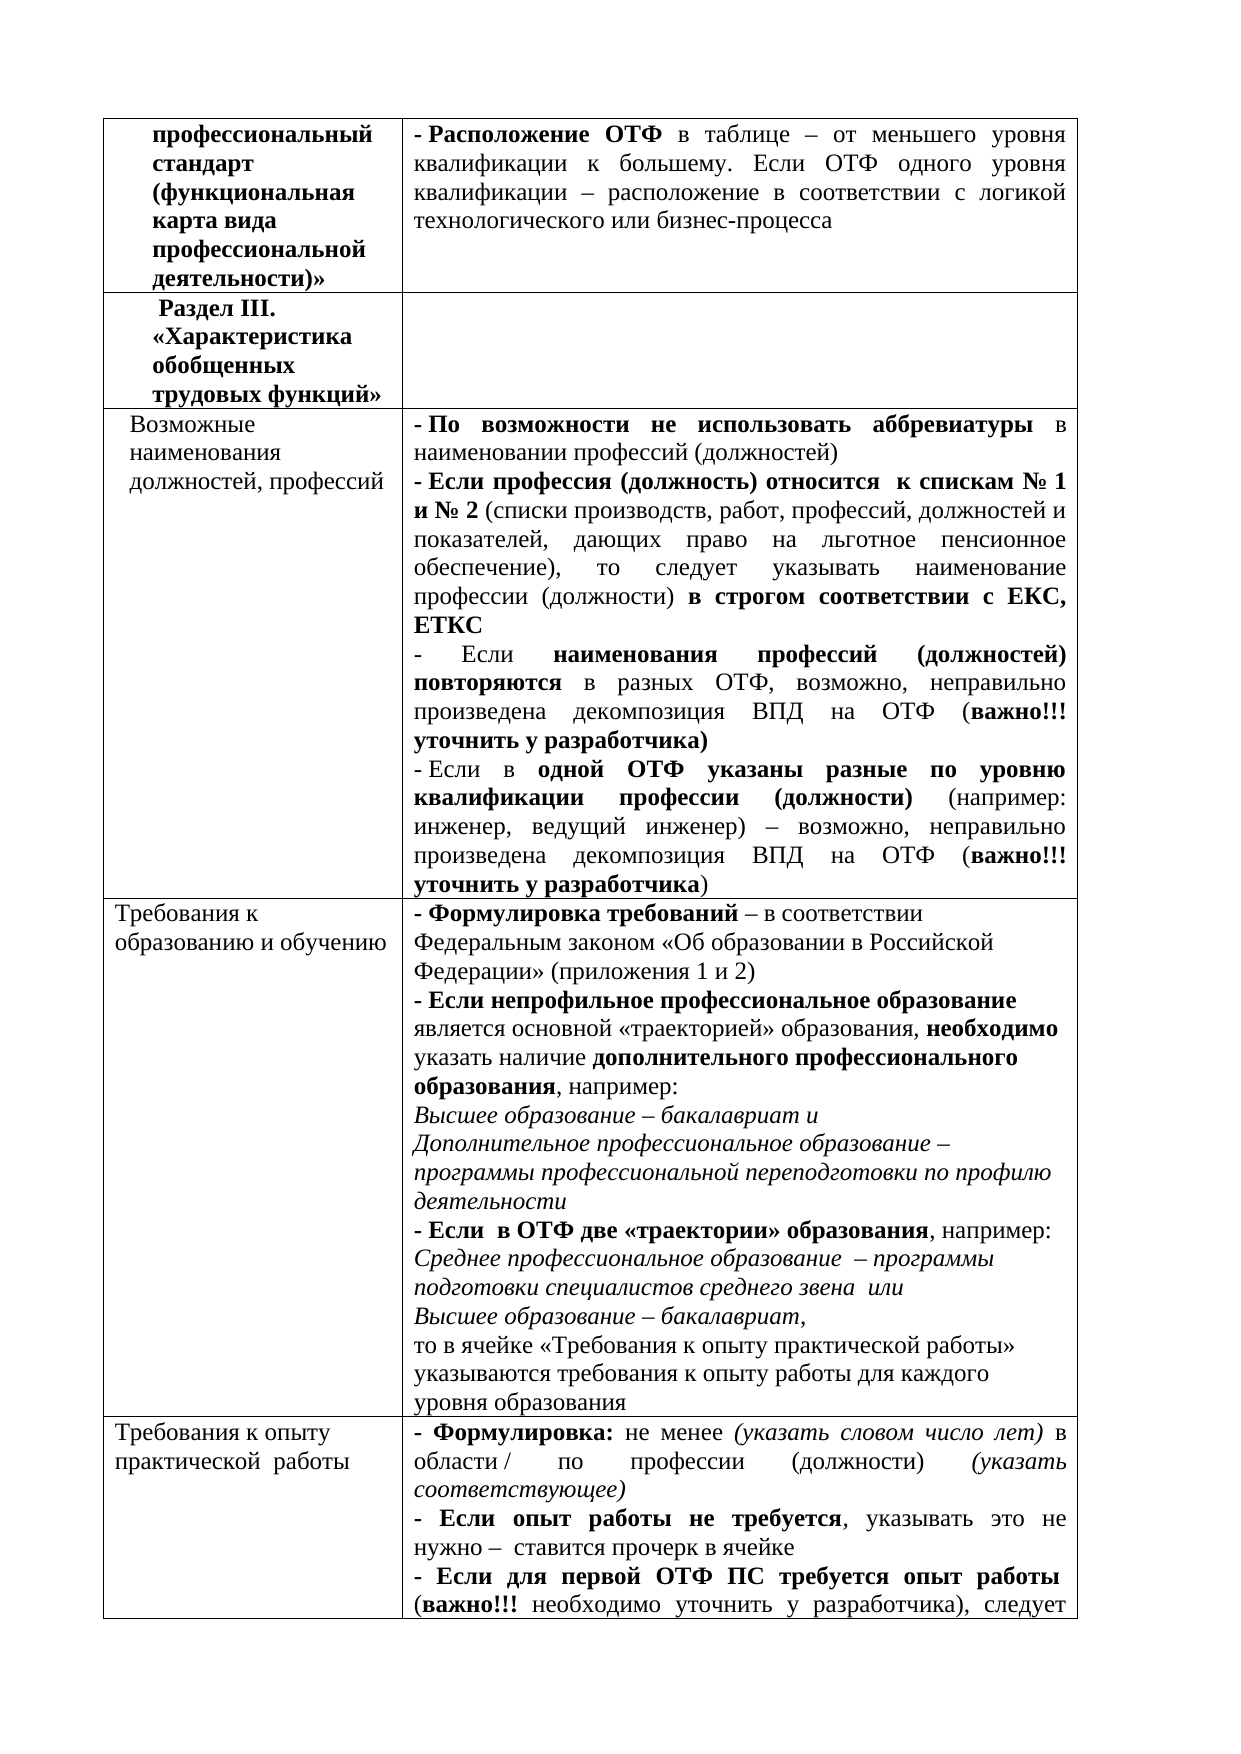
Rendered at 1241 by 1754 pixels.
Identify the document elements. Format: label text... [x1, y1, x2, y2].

table_cell Раздел III. «Характеристика обобщенных трудовых функций» [104, 293, 402, 408]
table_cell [104, 1417, 402, 1618]
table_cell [403, 119, 1077, 292]
table_cell [403, 293, 1077, 408]
table_cell - Формулировка требований – в соответствии Федеральным законом «Об образовании в Российской Федерации» (приложения 1 и 2) - Если непрофильное профессиональное образование является основной «траекторией» образования, необходимо указать наличие дополнительного профессионального образования, например: Высшее образование – бакалавриат и Дополнительное профессиональное образование – программы профессиональной переподготовки по профилю деятельности - Если в ОТФ две «траектории» образования, например: Среднее профессиональное образование – программы подготовки специалистов среднего звена или Высшее образование – бакалавриат, то в ячейке «Требования к опыту практической работы» указываются требования к опыту работы для каждого уровня образования [403, 899, 1077, 1416]
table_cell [403, 1417, 1077, 1618]
table_cell Возможные наименования должностей, профессий [104, 409, 402, 897]
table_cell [104, 119, 402, 292]
table_cell Требования к образованию и обучению [104, 899, 402, 1416]
table_cell - По возможности не использовать аббревиатуры в наименовании профессий (должностей) - Если профессия (должность) относится к спискам № 1 и № 2 (списки производств, работ, профессий, должностей и показателей, дающих право на льготное пенсионное обеспечение), то следует указывать наименование профессии (должности) в строгом соответствии с ЕКС, ЕТКС - Если наименования профессий (должностей) повторяются в разных ОТФ, возможно, неправильно произведена декомпозиция ВПД на ОТФ (важно!!! уточнить у разработчика) - Если в одной ОТФ указаны разные по уровню квалификации профессии (должности) (например: инженер, ведущий инженер) – возможно, неправильно произведена декомпозиция ВПД на ОТФ (важно!!! уточнить у разработчика) [403, 409, 1077, 897]
